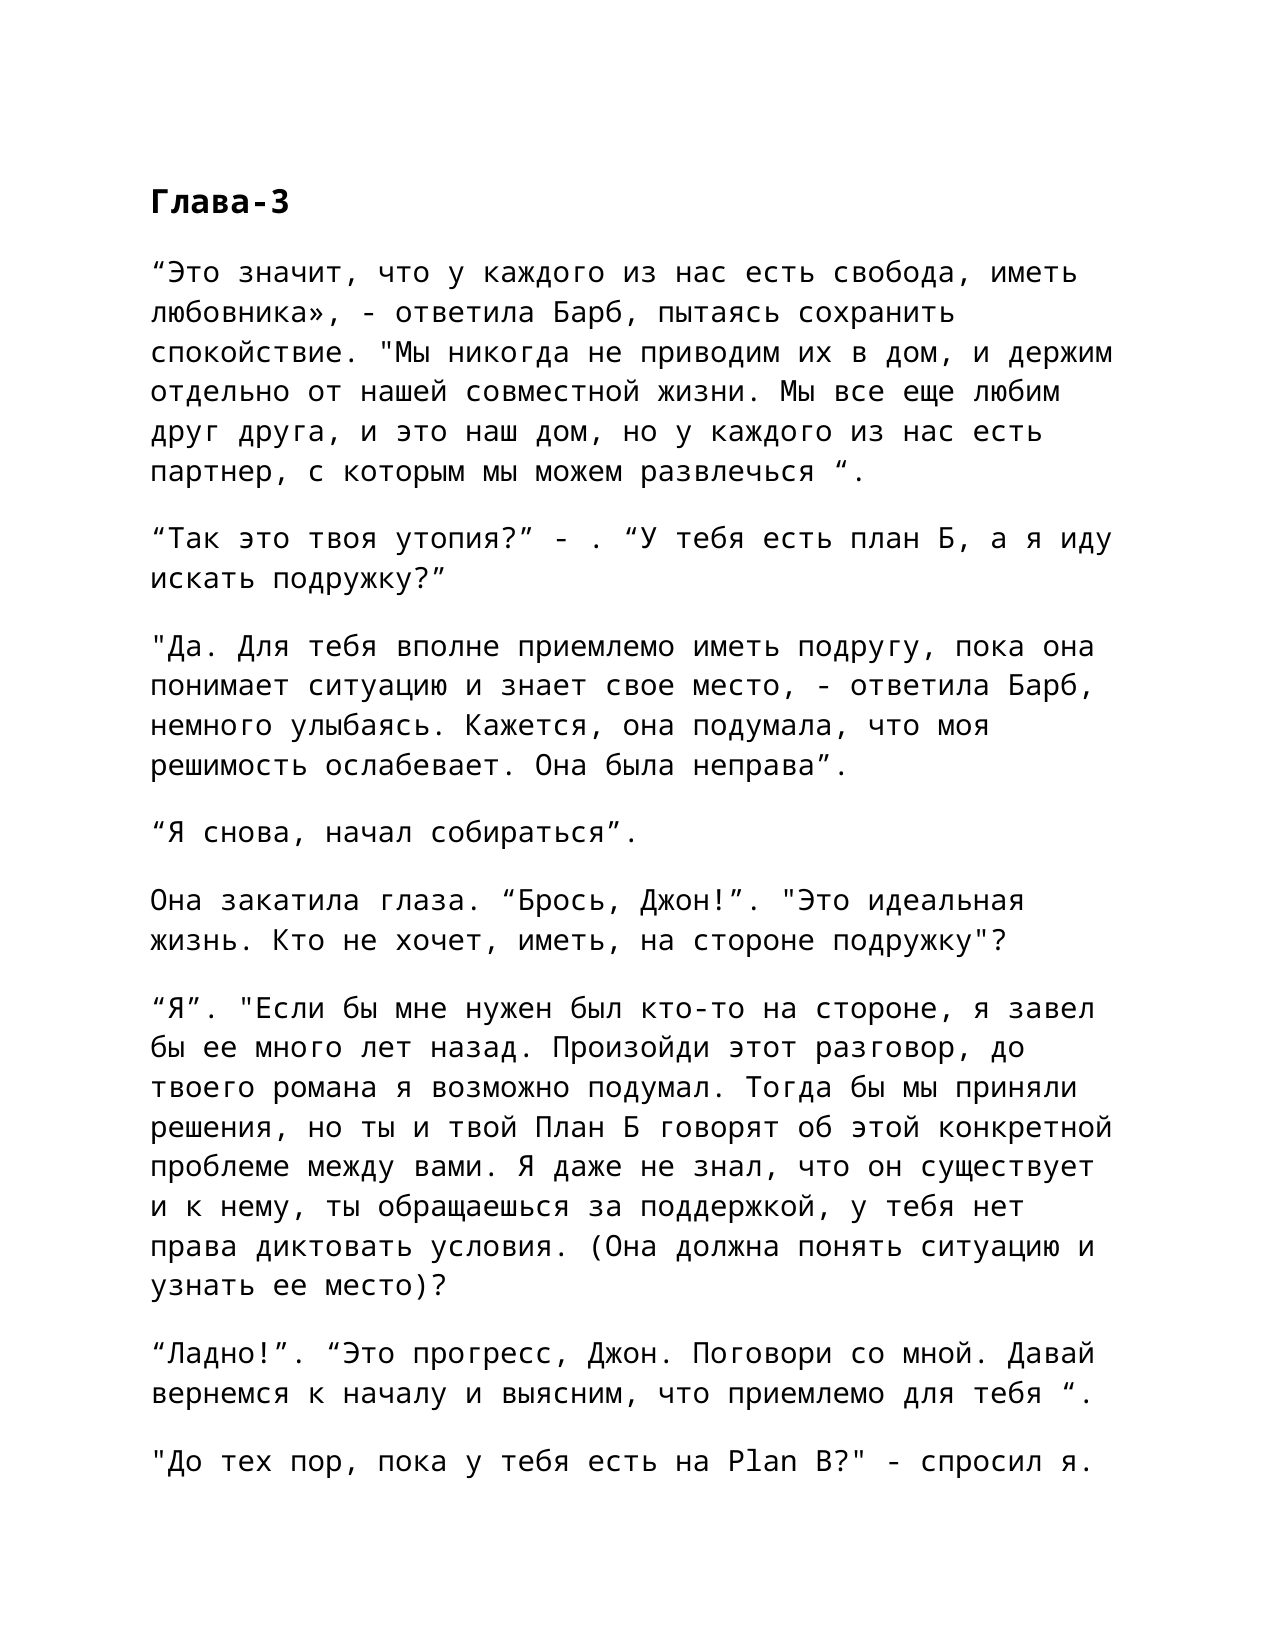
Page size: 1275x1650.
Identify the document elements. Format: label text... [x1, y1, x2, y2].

text “Это значит, что у каждого из нас есть свобода, иметь любовника», - ответила Барб, пытаясь сохранить спокойствие. "Мы никогда не приводим их в дом, и держим отдельно от нашей совместной жизни. Мы все еще любим друг друга, и это наш дом, но у каждого из нас есть партнер, с которым мы можем развлечься “. [150, 251, 1125, 489]
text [150, 1440, 1125, 1479]
text Она закатила глаза. “Брось, Джон!”. "Это идеальная жизнь. Кто не хочет, иметь, на стороне подружку"? [150, 879, 1125, 959]
text Глава-3 [150, 178, 1125, 223]
text “Я снова, начал собираться”. [150, 812, 1125, 851]
text “Ладно!”. “Это прогресс, Джон. Поговори со мной. Давай вернемся к началу и выясним, что приемлемо для тебя “. [150, 1332, 1125, 1412]
text “Так это твоя утопия?” - . “У тебя есть план Б, а я иду искать подружку?” [150, 518, 1125, 597]
text “Я”. "Если бы мне нужен был кто-то на стороне, я завел бы ее много лет назад. Произойди этот разговор, до твоего романа я возможно подумал. Тогда бы мы приняли решения, но ты и твой План Б говорят об этой конкретной проблеме между вами. Я даже не знал, что он существует и к нему, ты обращаешься за поддержкой, у тебя нет права диктовать условия. (Она должна понять ситуацию и узнать ее место)? [150, 987, 1125, 1304]
text "Да. Для тебя вполне приемлемо иметь подругу, пока она понимает ситуацию и знает свое место, - ответила Барб, немного улыбаясь. Кажется, она подумала, что моя решимость ослабевает. Она была неправа”. [150, 625, 1125, 784]
